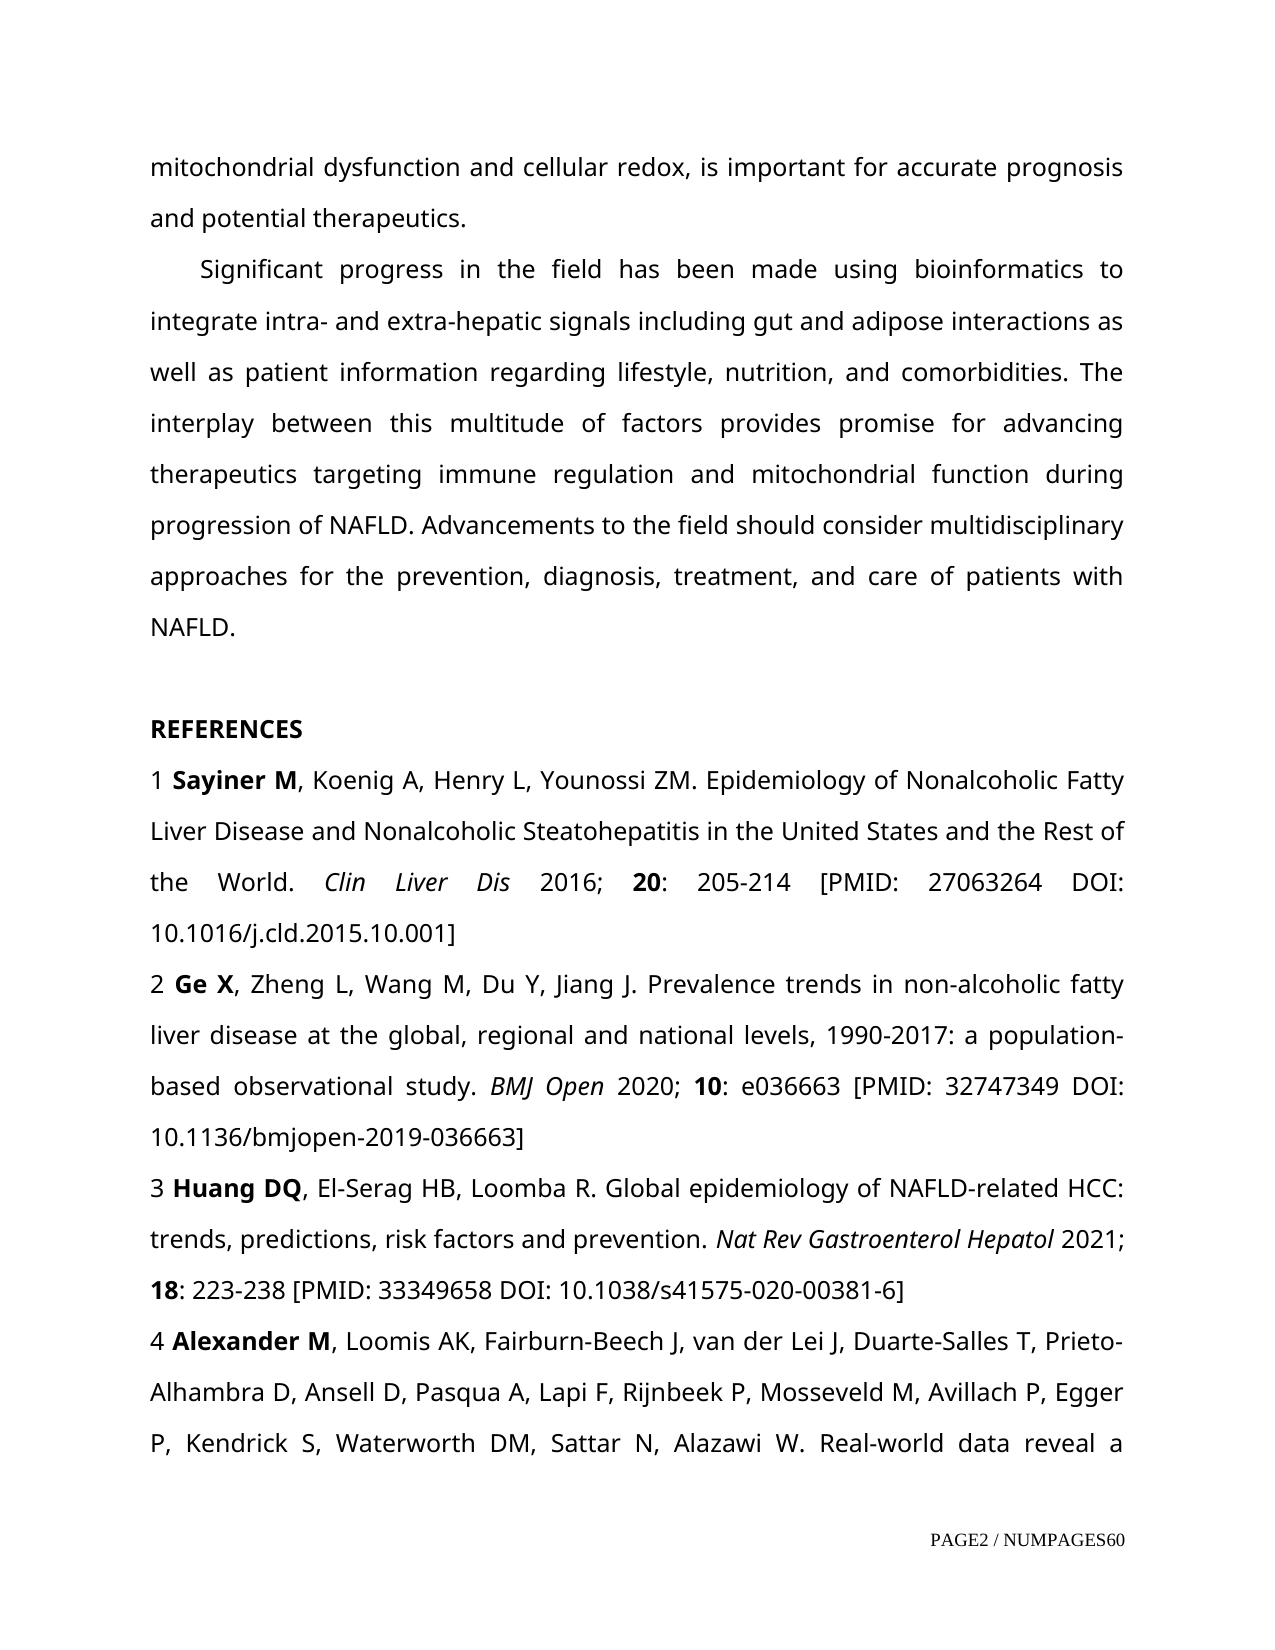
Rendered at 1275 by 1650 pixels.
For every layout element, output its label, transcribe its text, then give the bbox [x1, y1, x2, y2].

text Significant progress in the field has been made using bioinformatics to integrate intra- and extra-hepatic signals including gut and adipose interactions as well as patient information regarding lifestyle, nutrition, and comorbidities. The interplay between this multitude of factors provides promise for advancing therapeutics targeting immune regulation and mitochondrial function during progression of NAFLD. Advancements to the field should consider multidisciplinary approaches for the prevention, diagnosis, treatment, and care of patients with NAFLD. [150, 252, 1125, 643]
text 3 Huang DQ, El-Serag HB, Loomba R. Global epidemiology of NAFLD-related HCC: trends, predictions, risk factors and prevention. Nat Rev Gastroenterol Hepatol 2021; 18: 223-238 [PMID: 33349658 DOI: 10.1038/s41575-020-00381-6] [150, 1171, 1125, 1307]
text 2 Ge X, Zheng L, Wang M, Du Y, Jiang J. Prevalence trends in non-alcoholic fatty liver disease at the global, regional and national levels, 1990-2017: a population-based observational study. BMJ Open 2020; 10: e036663 [PMID: 32747349 DOI: 10.1136/bmjopen-2019-036663] [150, 967, 1125, 1154]
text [150, 1324, 1125, 1460]
text REFERENCES [150, 711, 1125, 746]
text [150, 150, 1125, 235]
text 1 Sayiner M, Koenig A, Henry L, Younossi ZM. Epidemiology of Nonalcoholic Fatty Liver Disease and Nonalcoholic Steatohepatitis in the United States and the Rest of the World. Clin Liver Dis 2016; 20: 205-214 [PMID: 27063264 DOI: 10.1016/j.cld.2015.10.001] [150, 762, 1125, 950]
